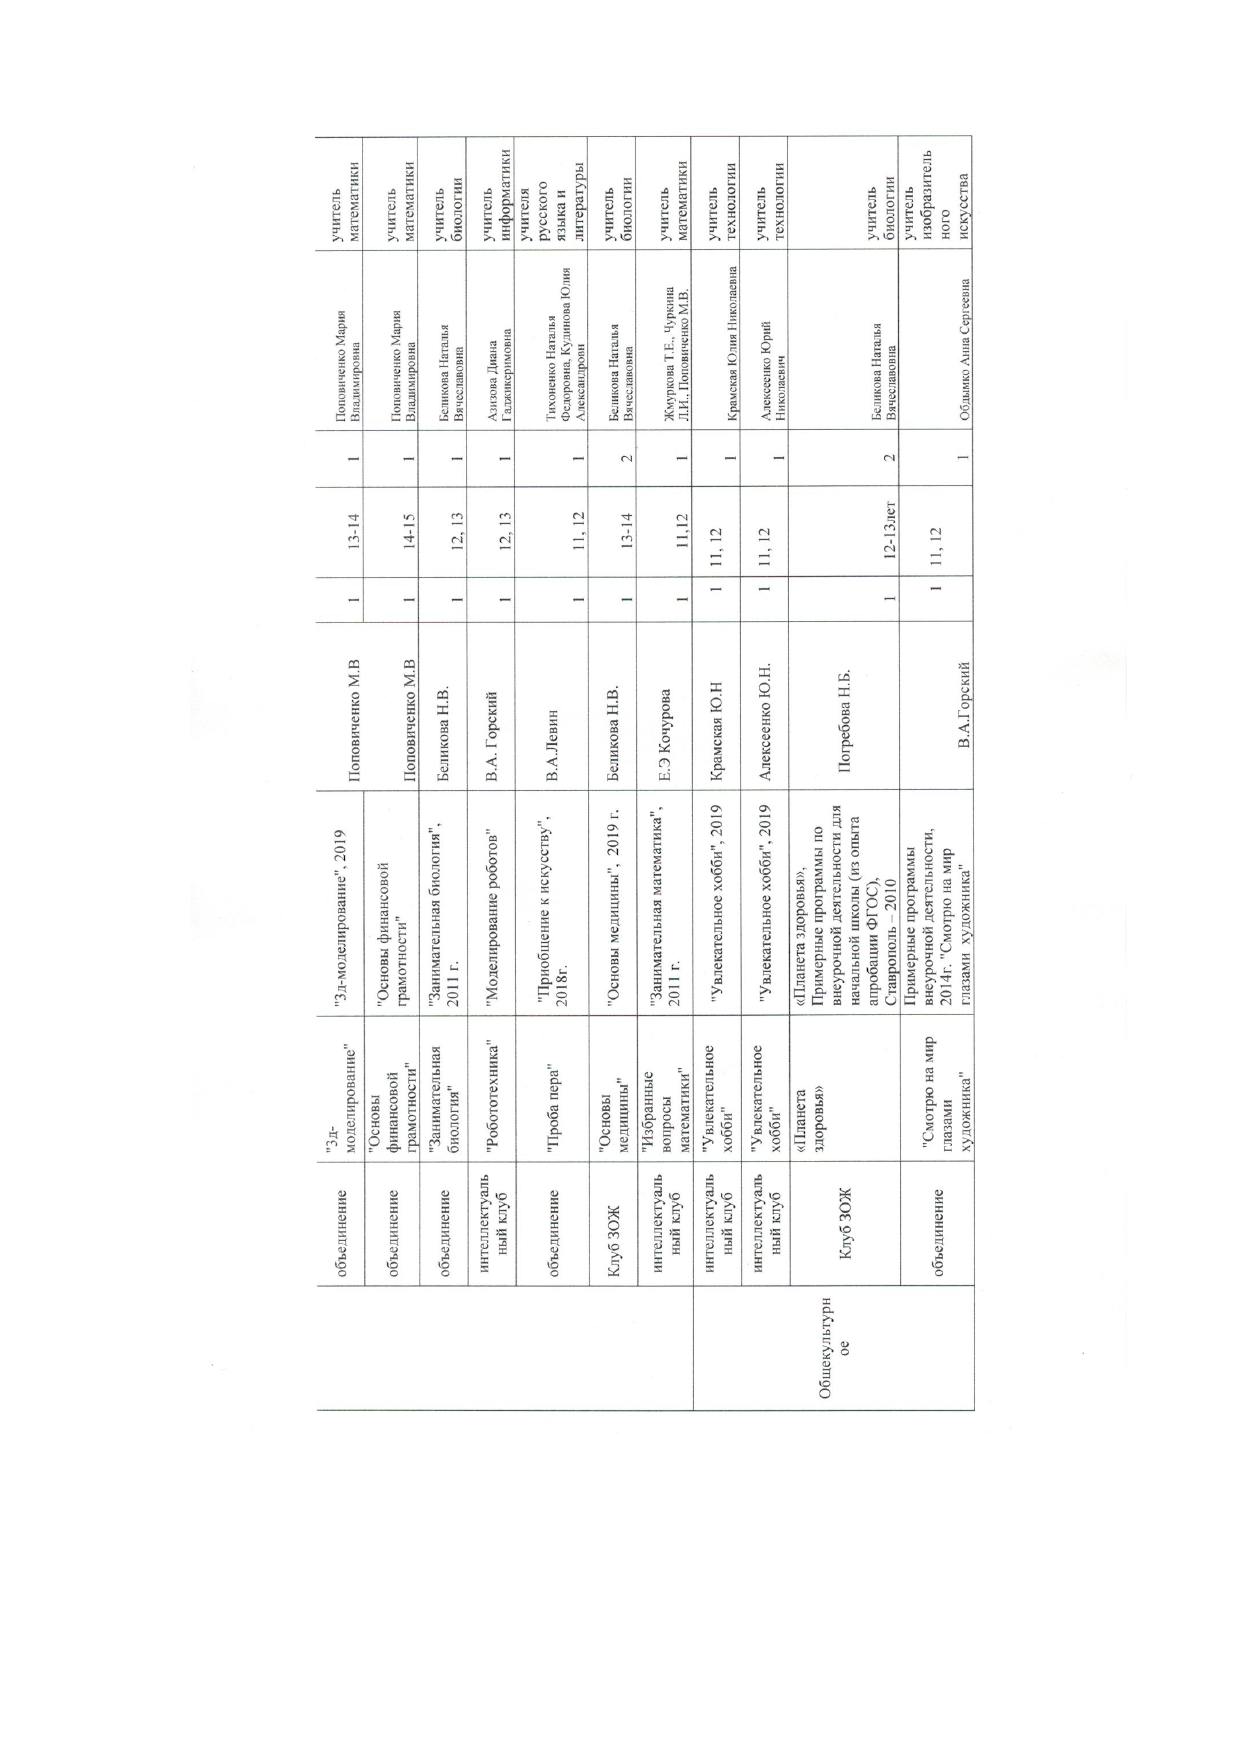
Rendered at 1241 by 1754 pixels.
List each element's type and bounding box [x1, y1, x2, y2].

picture [177, 118, 1152, 1458]
